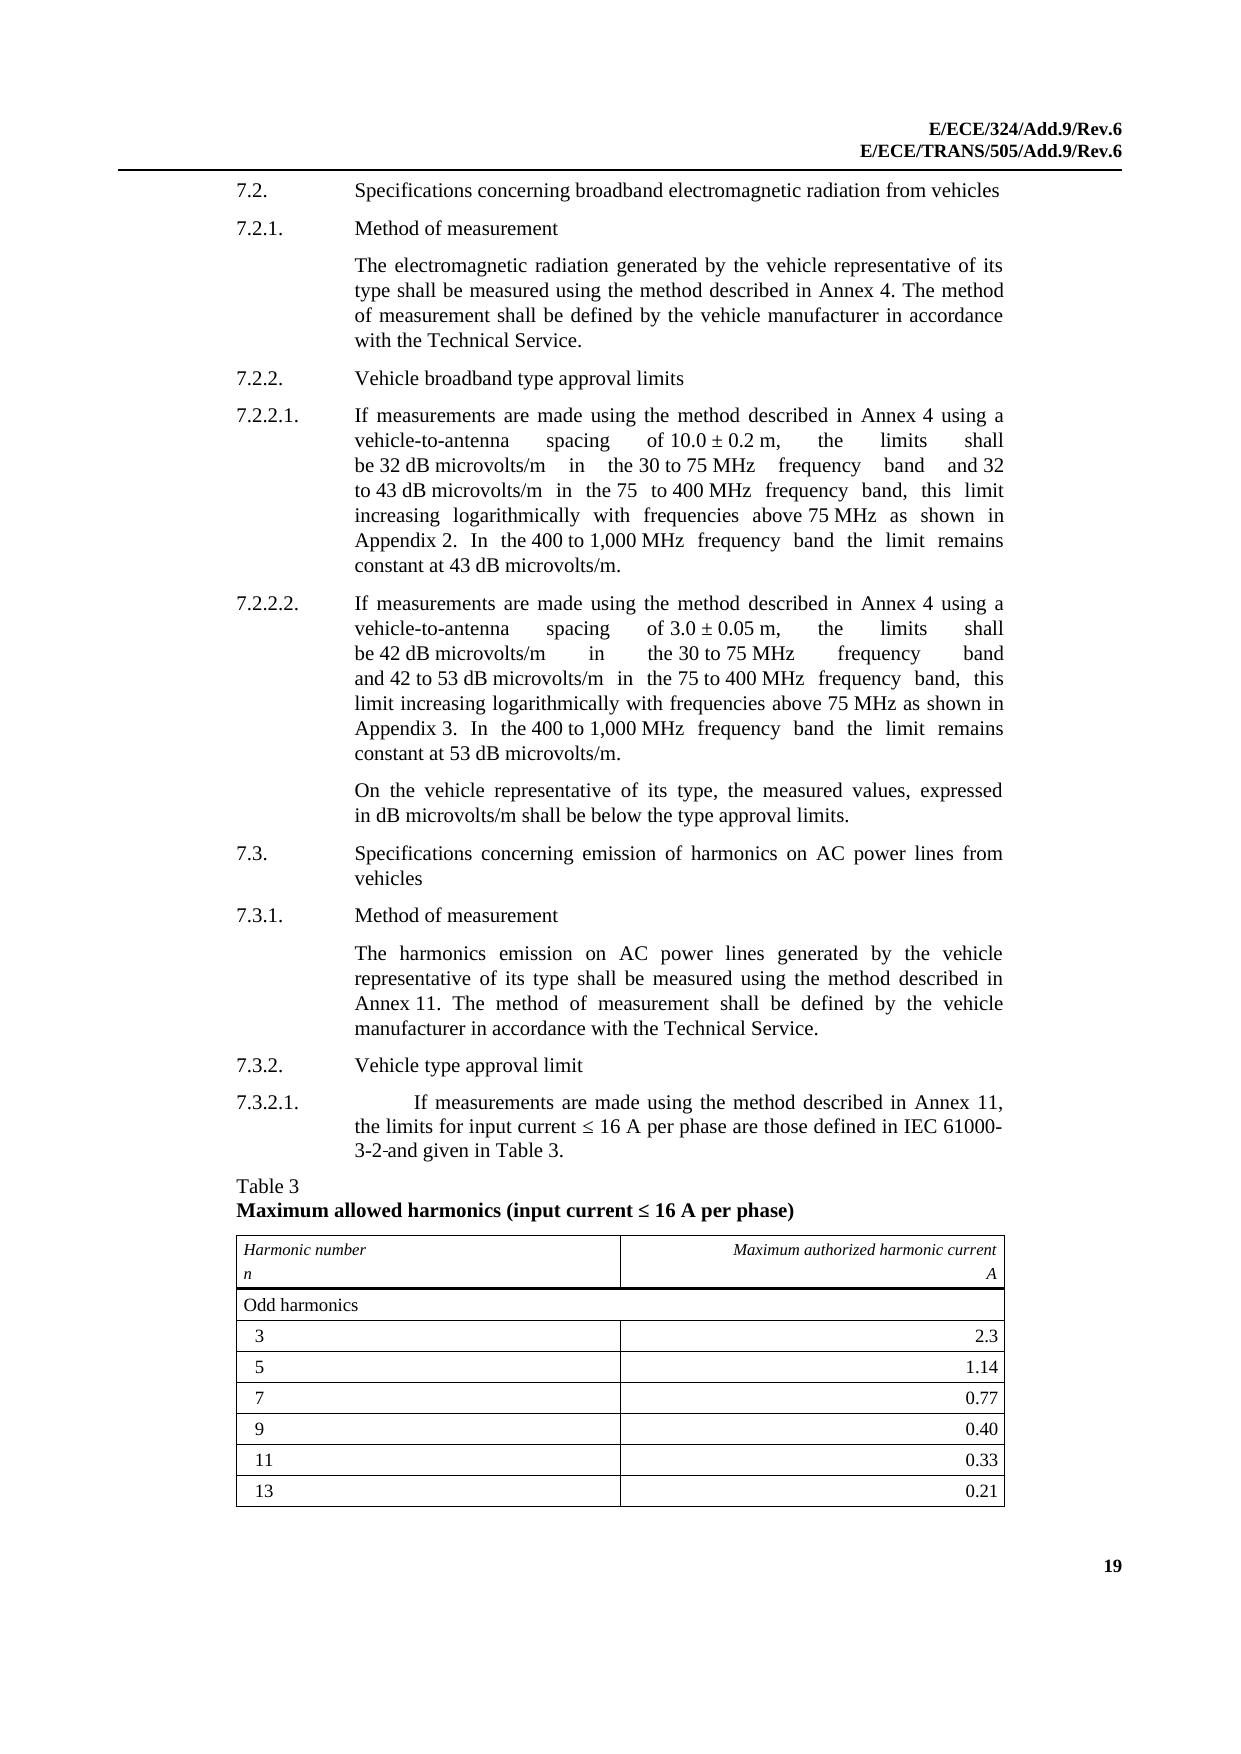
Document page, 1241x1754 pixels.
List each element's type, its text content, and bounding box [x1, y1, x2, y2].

table_cell 7 [237, 1383, 620, 1413]
table_header Maximum authorized harmonic current A [621, 1236, 1004, 1287]
text Maximum allowed harmonics (input current ≤ 16 A per phase) [236, 1198, 1004, 1222]
text On the vehicle representative of its type, the measured values, expressed in dB microvolts/m shall be below the type approval limits. [236, 777, 1004, 827]
table_cell 11 [237, 1445, 620, 1474]
table_cell Odd harmonics [237, 1290, 1004, 1320]
table_cell 0.40 [621, 1414, 1004, 1444]
table_cell 9 [237, 1414, 620, 1444]
table_cell 13 [237, 1476, 620, 1506]
text 7.2.2.2. If measurements are made using the method described in Annex 4 using a vehicle-to-antenna spacing of 3.0 ± 0.05 m, the limits shall be 42 dB microvolts/m in the 30 to 75 MHz frequency band and 42 to 53 dB microvolts/m in the 75 to 400 MHz frequency band, this limit increasing logarithmically with frequencies above 75 MHz as shown in Appendix 3. In the 400 to 1,000 MHz frequency band the limit remains constant at 53 dB microvolts/m. [236, 590, 1004, 765]
text 7.2.2. Vehicle broadband type approval limits [236, 365, 1004, 390]
text 7.3.2. Vehicle type approval limit [236, 1052, 1004, 1077]
table_cell 0.21 [621, 1476, 1004, 1506]
text 7.2. Specifications concerning broadband electromagnetic radiation from vehicles [236, 177, 1004, 202]
text The electromagnetic radiation generated by the vehicle representative of its type shall be measured using the method described in Annex 4. The method of measurement shall be defined by the vehicle manufacturer in accordance with the Technical Service. [236, 252, 1004, 352]
table_cell 2.3 [621, 1321, 1004, 1351]
text 7.3. Specifications concerning emission of harmonics on AC power lines from vehicles [236, 840, 1004, 890]
table_cell 0.77 [621, 1383, 1004, 1413]
table_cell 1.14 [621, 1352, 1004, 1382]
table_cell 3 [237, 1321, 620, 1351]
table_cell 0.33 [621, 1445, 1004, 1474]
text Table 3 [236, 1174, 1122, 1198]
text 7.2.1. Method of measurement [236, 215, 1004, 240]
table_header Harmonic number n [237, 1236, 620, 1287]
text 7.3.1. Method of measurement [236, 902, 1004, 927]
table_cell 5 [237, 1352, 620, 1382]
text 7.2.2.1. If measurements are made using the method described in Annex 4 using a vehicle-to-antenna spacing of 10.0 ± 0.2 m, the limits shall be 32 dB microvolts/m in the 30 to 75 MHz frequency band and 32 to 43 dB microvolts/m in the 75 to 400 MHz frequency band, this limit increasing logarithmically with frequencies above 75 MHz as shown in Appendix 2. In the 400 to 1,000 MHz frequency band the limit remains constant at 43 dB microvolts/m. [236, 402, 1004, 577]
text 7.3.2.1. If measurements are made using the method described in Annex 11, the limits for input current ≤ 16 A per phase are those defined in IEC 61000-3-2 and given in Table 3. [236, 1090, 1004, 1162]
text The harmonics emission on AC power lines generated by the vehicle representative of its type shall be measured using the method described in Annex 11. The method of measurement shall be defined by the vehicle manufacturer in accordance with the Technical Service. [236, 940, 1004, 1040]
